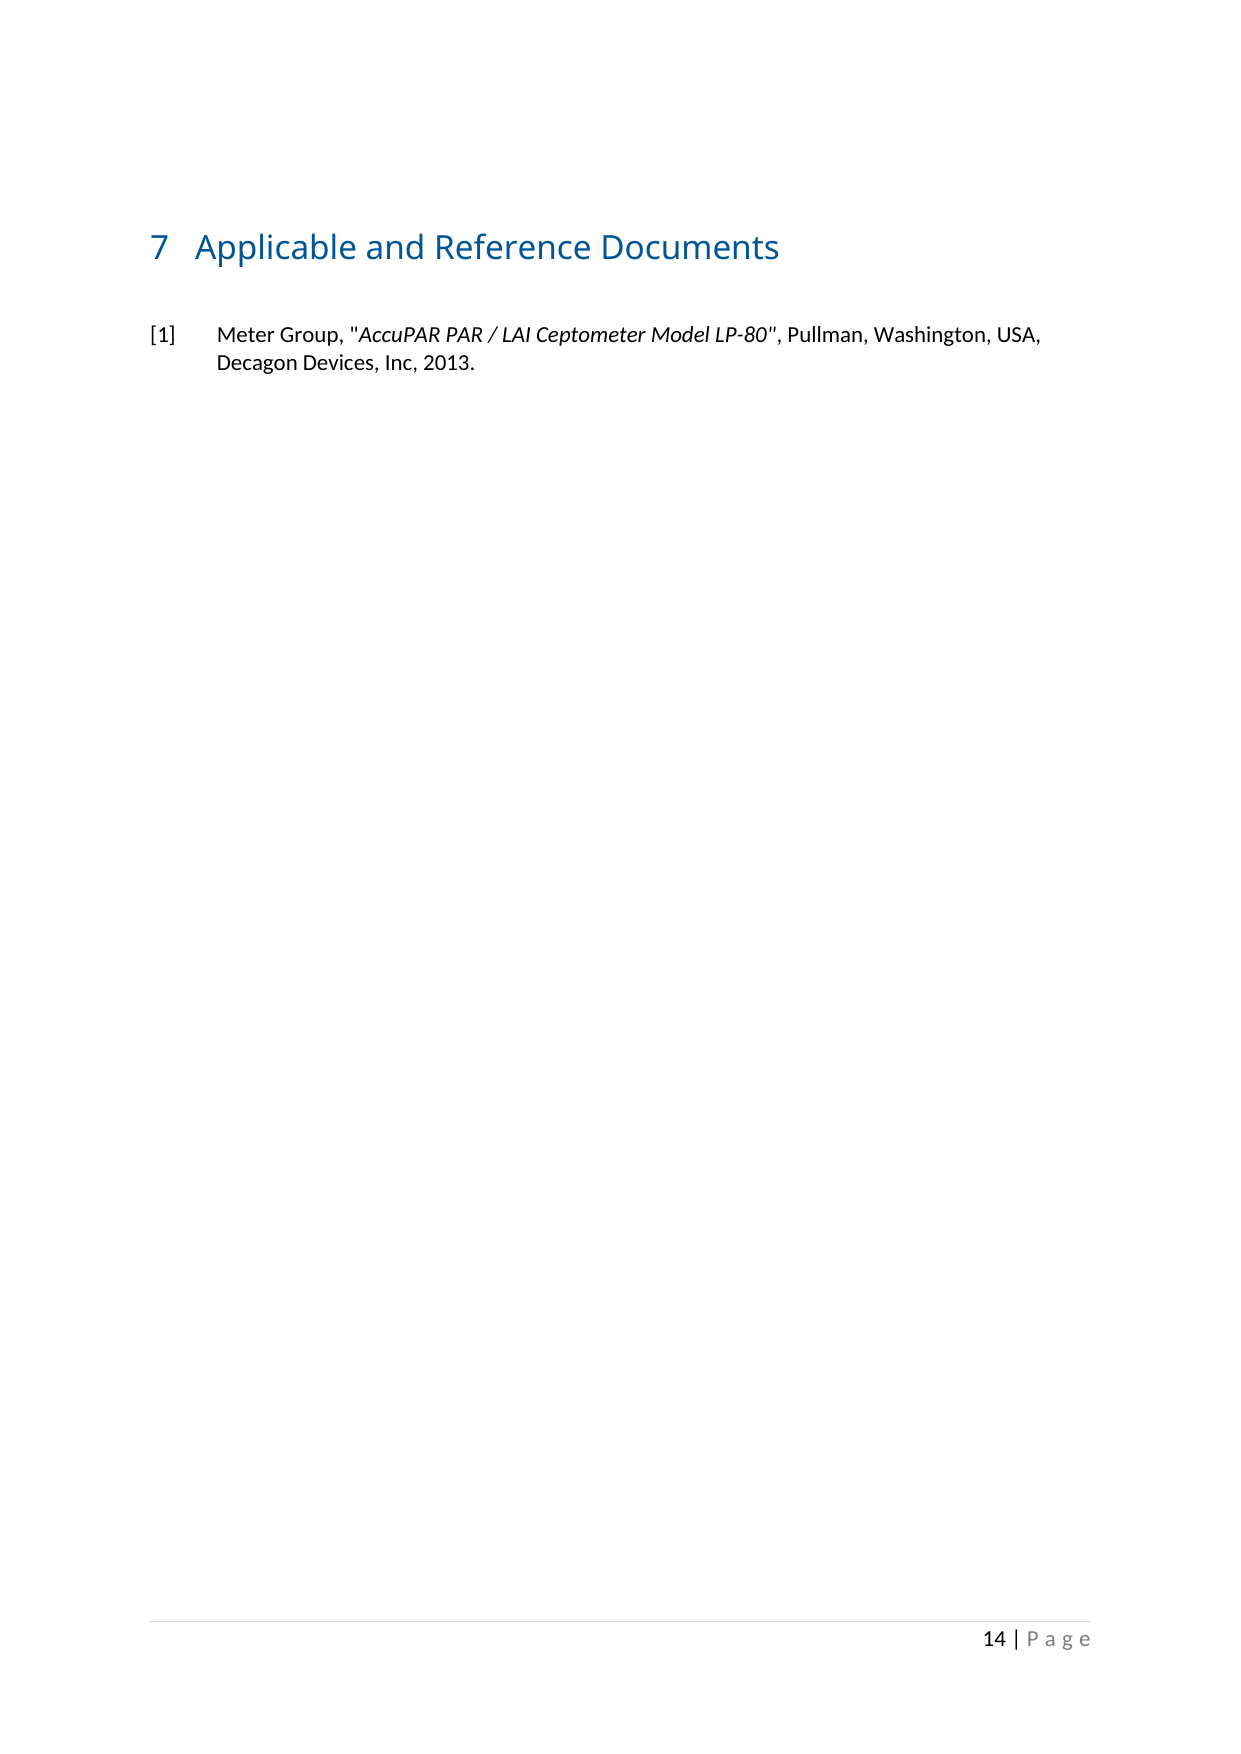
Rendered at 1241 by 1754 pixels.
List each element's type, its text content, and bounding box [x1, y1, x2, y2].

subtitle Applicable and Reference Documents [150, 224, 1090, 269]
text [1] Meter Group, "AccuPAR PAR / LAI Ceptometer Model LP-80", Pullman, Washington, USA, Decagon Devices, Inc, 2013. [150, 320, 1090, 376]
